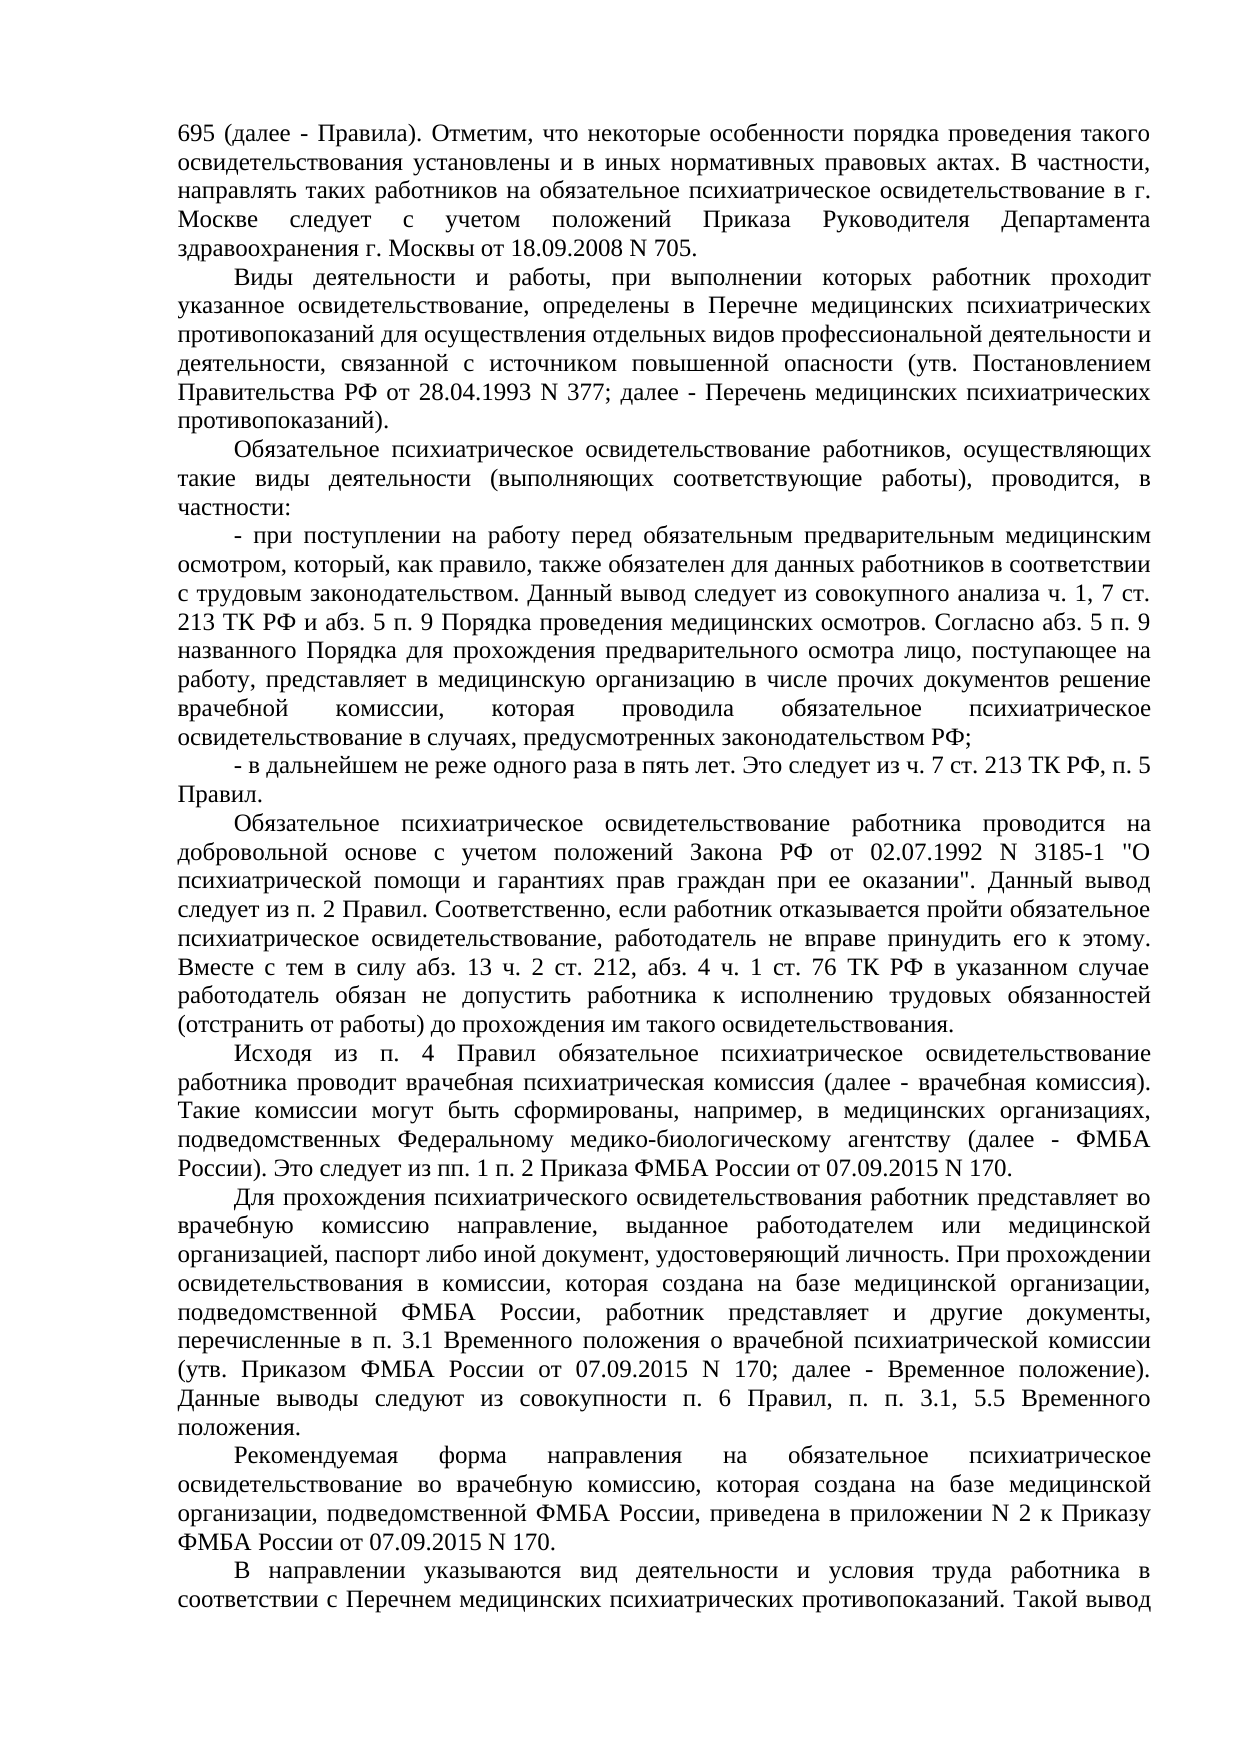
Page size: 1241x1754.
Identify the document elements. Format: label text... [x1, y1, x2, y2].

text Для прохождения психиатрического освидетельствования работник представляет во врачебную комиссию направление, выданное работодателем или медицинской организацией, паспорт либо иной документ, удостоверяющий личность. При прохождении освидетельствования в комиссии, которая создана на базе медицинской организации, подведомственной ФМБА России, работник представляет и другие документы, перечисленные в п. 3.1 Временного положения о врачебной психиатрической комиссии (утв. Приказом ФМБА России от 07.09.2015 N 170; далее - Временное положение). Данные выводы следуют из совокупности п. 6 Правил, п. п. 3.1, 5.5 Временного положения. [177, 1182, 1152, 1441]
text - в дальнейшем не реже одного раза в пять лет. Это следует из ч. 7 ст. 213 ТК РФ, п. 5 Правил. [177, 751, 1152, 808]
text Обязательное психиатрическое освидетельствование работника проводится на добровольной основе с учетом положений Закона РФ от 02.07.1992 N 3185-1 "О психиатрической помощи и гарантиях прав граждан при ее оказании". Данный вывод следует из п. 2 Правил. Соответственно, если работник отказывается пройти обязательное психиатрическое освидетельствование, работодатель не вправе принудить его к этому. Вместе с тем в силу абз. 13 ч. 2 ст. 212, абз. 4 ч. 1 ст. 76 ТК РФ в указанном случае работодатель обязан не допустить работника к исполнению трудовых обязанностей (отстранить от работы) до прохождения им такого освидетельствования. [177, 808, 1152, 1038]
text - при поступлении на работу перед обязательным предварительным медицинским осмотром, который, как правило, также обязателен для данных работников в соответствии с трудовым законодательством. Данный вывод следует из совокупного анализа ч. 1, 7 ст. 213 ТК РФ и абз. 5 п. 9 Порядка проведения медицинских осмотров. Согласно абз. 5 п. 9 названного Порядка для прохождения предварительного осмотра лицо, поступающее на работу, представляет в медицинскую организацию в числе прочих документов решение врачебной комиссии, которая проводила обязательное психиатрическое освидетельствование в случаях, предусмотренных законодательством РФ; [177, 521, 1152, 751]
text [177, 118, 1152, 262]
text Исходя из п. 4 Правил обязательное психиатрическое освидетельствование работника проводит врачебная психиатрическая комиссия (далее - врачебная комиссия). Такие комиссии могут быть сформированы, например, в медицинских организациях, подведомственных Федеральному медико-биологическому агентству (далее - ФМБА России). Это следует из пп. 1 п. 2 Приказа ФМБА России от 07.09.2015 N 170. [177, 1038, 1152, 1182]
text Обязательное психиатрическое освидетельствование работников, осуществляющих такие виды деятельности (выполняющих соответствующие работы), проводится, в частности: [177, 434, 1152, 521]
text Рекомендуемая форма направления на обязательное психиатрическое освидетельствование во врачебную комиссию, которая создана на базе медицинской организации, подведомственной ФМБА России, приведена в приложении N 2 к Приказу ФМБА России от 07.09.2015 N 170. [177, 1441, 1152, 1556]
text Виды деятельности и работы, при выполнении которых работник проходит указанное освидетельствование, определены в Перечне медицинских психиатрических противопоказаний для осуществления отдельных видов профессиональной деятельности и деятельности, связанной с источником повышенной опасности (утв. Постановлением Правительства РФ от 28.04.1993 N 377; далее - Перечень медицинских психиатрических противопоказаний). [177, 262, 1152, 434]
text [177, 1556, 1152, 1613]
